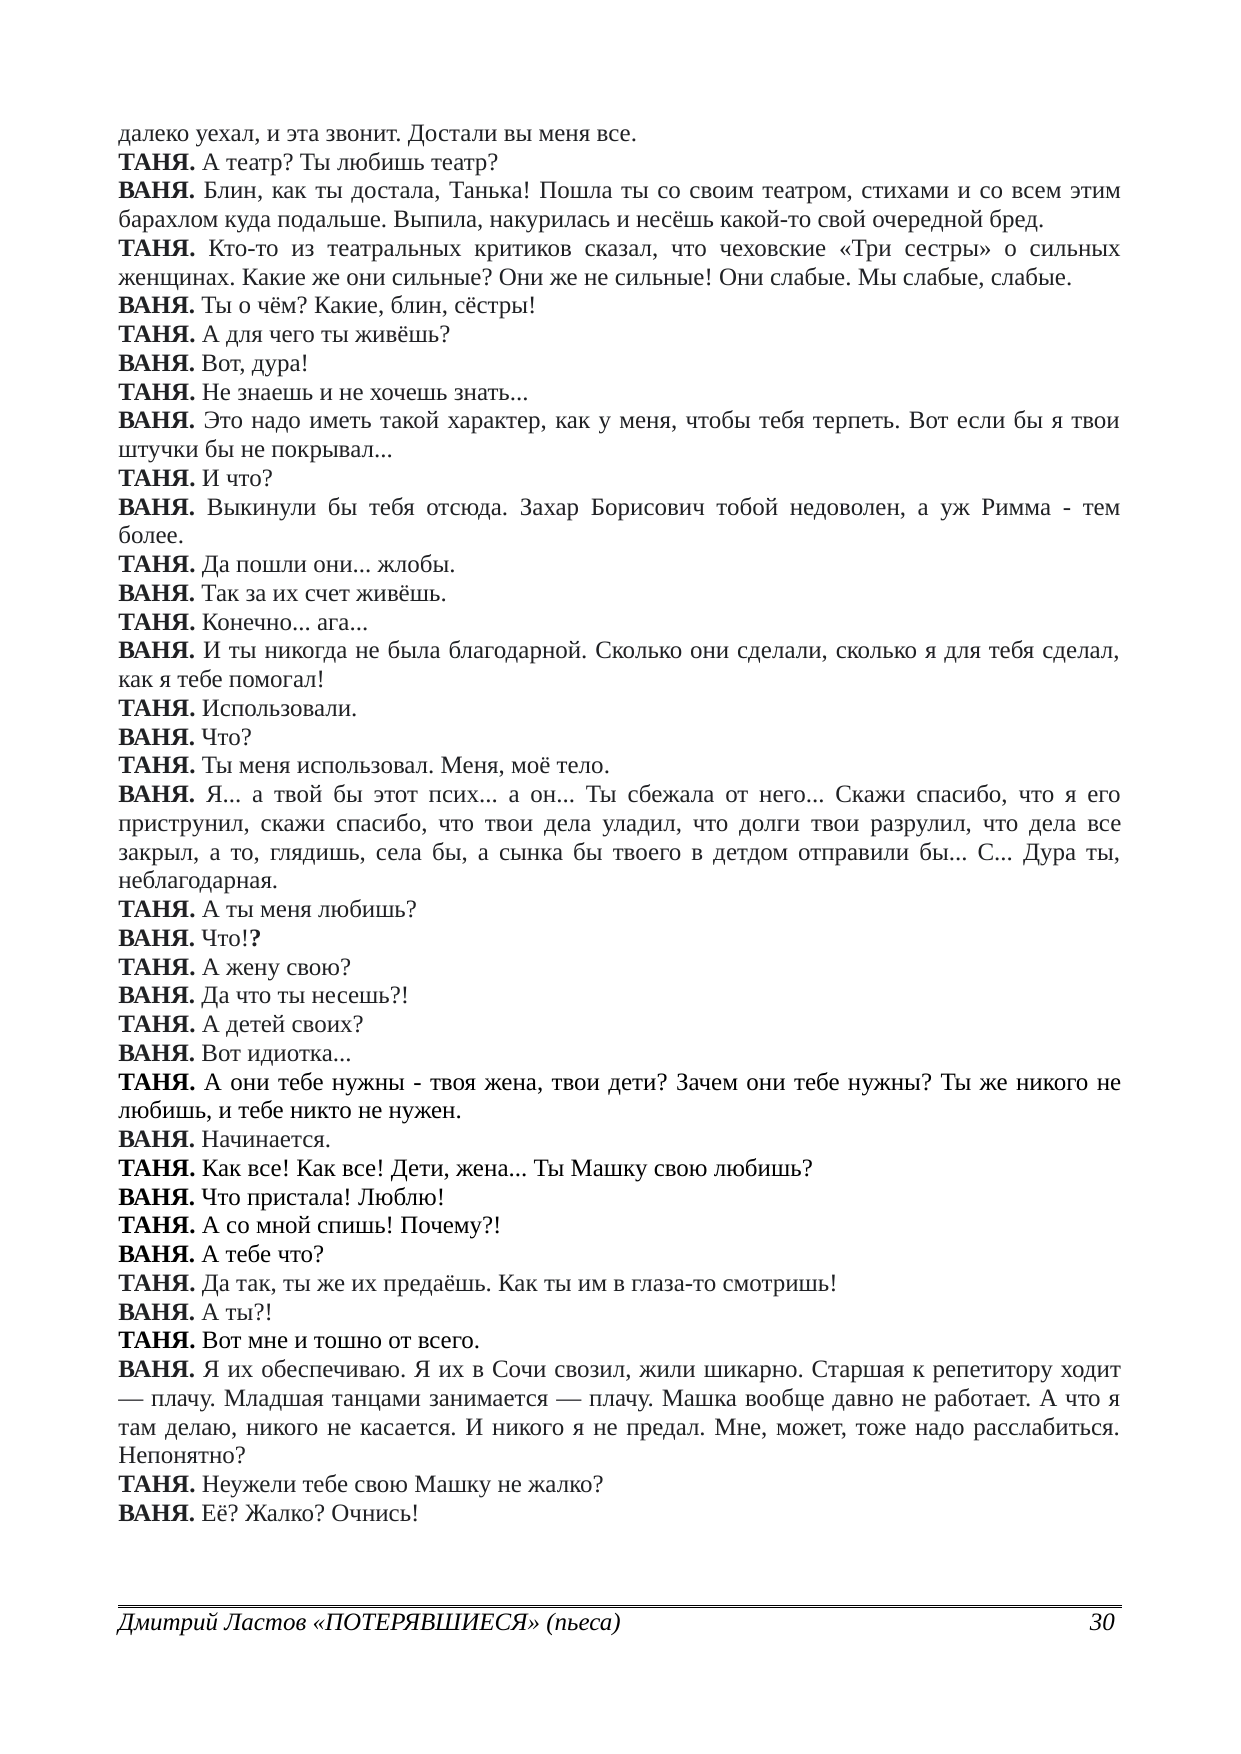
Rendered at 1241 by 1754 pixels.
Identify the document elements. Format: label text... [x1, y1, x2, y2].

text ТАНЯ. А жену свою? [118, 952, 1122, 981]
text ТАНЯ. Вот мне и тошно от всего. [118, 1326, 1122, 1354]
text ВАНЯ. Её? Жалко? Очнись! [118, 1498, 1122, 1527]
text ВАНЯ. А ты?! [118, 1297, 1122, 1326]
text ВАНЯ. Вот, дура! [118, 348, 1122, 377]
text ВАНЯ. Я... а твой бы этот псих... а он... Ты сбежала от него... Скажи спасибо, что я его приструнил, скажи спасибо, что твои дела уладил, что долги твои разрулил, что дела все закрыл, а то, глядишь, села бы, а сынка бы твоего в детдом отправили бы... С... Дура ты, неблагодарная. [118, 779, 1122, 894]
text ВАНЯ. А тебе что? [118, 1239, 1122, 1268]
text ВАНЯ. Да что ты несешь?! [118, 981, 1122, 1009]
text ВАНЯ. Что пристала! Люблю! [118, 1182, 1122, 1211]
text ТАНЯ. Не знаешь и не хочешь знать... [118, 377, 1122, 406]
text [118, 118, 1122, 147]
text ТАНЯ. Как все! Как все! Дети, жена... Ты Машку свою любишь? [118, 1153, 1122, 1182]
text ТАНЯ. Конечно... ага... [118, 607, 1122, 636]
text ТАНЯ. Да пошли они... жлобы. [118, 549, 1122, 578]
text ВАНЯ. Что!? [118, 923, 1122, 952]
text ВАНЯ. Блин, как ты достала, Танька! Пошла ты со своим театром, стихами и со всем этим барахлом куда подальше. Выпила, накурилась и несёшь какой-то свой очередной бред. [118, 176, 1122, 233]
text ТАНЯ. А ты меня любишь? [118, 894, 1122, 923]
text ВАНЯ. Ты о чём? Какие, блин, сёстры! [118, 291, 1122, 319]
text ТАНЯ. Кто-то из театральных критиков сказал, что чеховские «Три сестры» о сильных женщинах. Какие же они сильные? Они же не сильные! Они слабые. Мы слабые, слабые. [118, 233, 1122, 291]
text ВАНЯ. Что? [118, 722, 1122, 751]
text ТАНЯ. А для чего ты живёшь? [118, 319, 1122, 348]
text ТАНЯ. И что? [118, 463, 1122, 492]
text ТАНЯ. Неужели тебе свою Машку не жалко? [118, 1469, 1122, 1498]
text ВАНЯ. Начинается. [118, 1124, 1122, 1153]
text ВАНЯ. Вот идиотка... [118, 1038, 1122, 1067]
text ТАНЯ. Ты меня использовал. Меня, моё тело. [118, 751, 1122, 779]
text ТАНЯ. Использовали. [118, 693, 1122, 722]
text ВАНЯ. Это надо иметь такой характер, как у меня, чтобы тебя терпеть. Вот если бы я твои штучки бы не покрывал... [118, 406, 1122, 463]
text ТАНЯ. А театр? Ты любишь театр? [118, 147, 1122, 176]
text ВАНЯ. Выкинули бы тебя отсюда. Захар Борисович тобой недоволен, а уж Римма - тем более. [118, 492, 1122, 549]
text ТАНЯ. Да так, ты же их предаёшь. Как ты им в глаза-то смотришь! [118, 1268, 1122, 1297]
text ВАНЯ. И ты никогда не была благодарной. Сколько они сделали, сколько я для тебя сделал, как я тебе помогал! [118, 636, 1122, 693]
text ТАНЯ. А со мной спишь! Почему?! [118, 1211, 1122, 1239]
text ВАНЯ. Так за их счет живёшь. [118, 578, 1122, 607]
text ВАНЯ. Я их обеспечиваю. Я их в Сочи свозил, жили шикарно. Старшая к репетитору ходит — плачу. Младшая танцами занимается — плачу. Машка вообще давно не работает. А что я там делаю, никого не касается. И никого я не предал. Мне, может, тоже надо расслабиться. Непонятно? [118, 1354, 1122, 1469]
text ТАНЯ. А они тебе нужны - твоя жена, твои дети? Зачем они тебе нужны? Ты же никого не любишь, и тебе никто не нужен. [118, 1067, 1122, 1124]
text ТАНЯ. А детей своих? [118, 1009, 1122, 1038]
